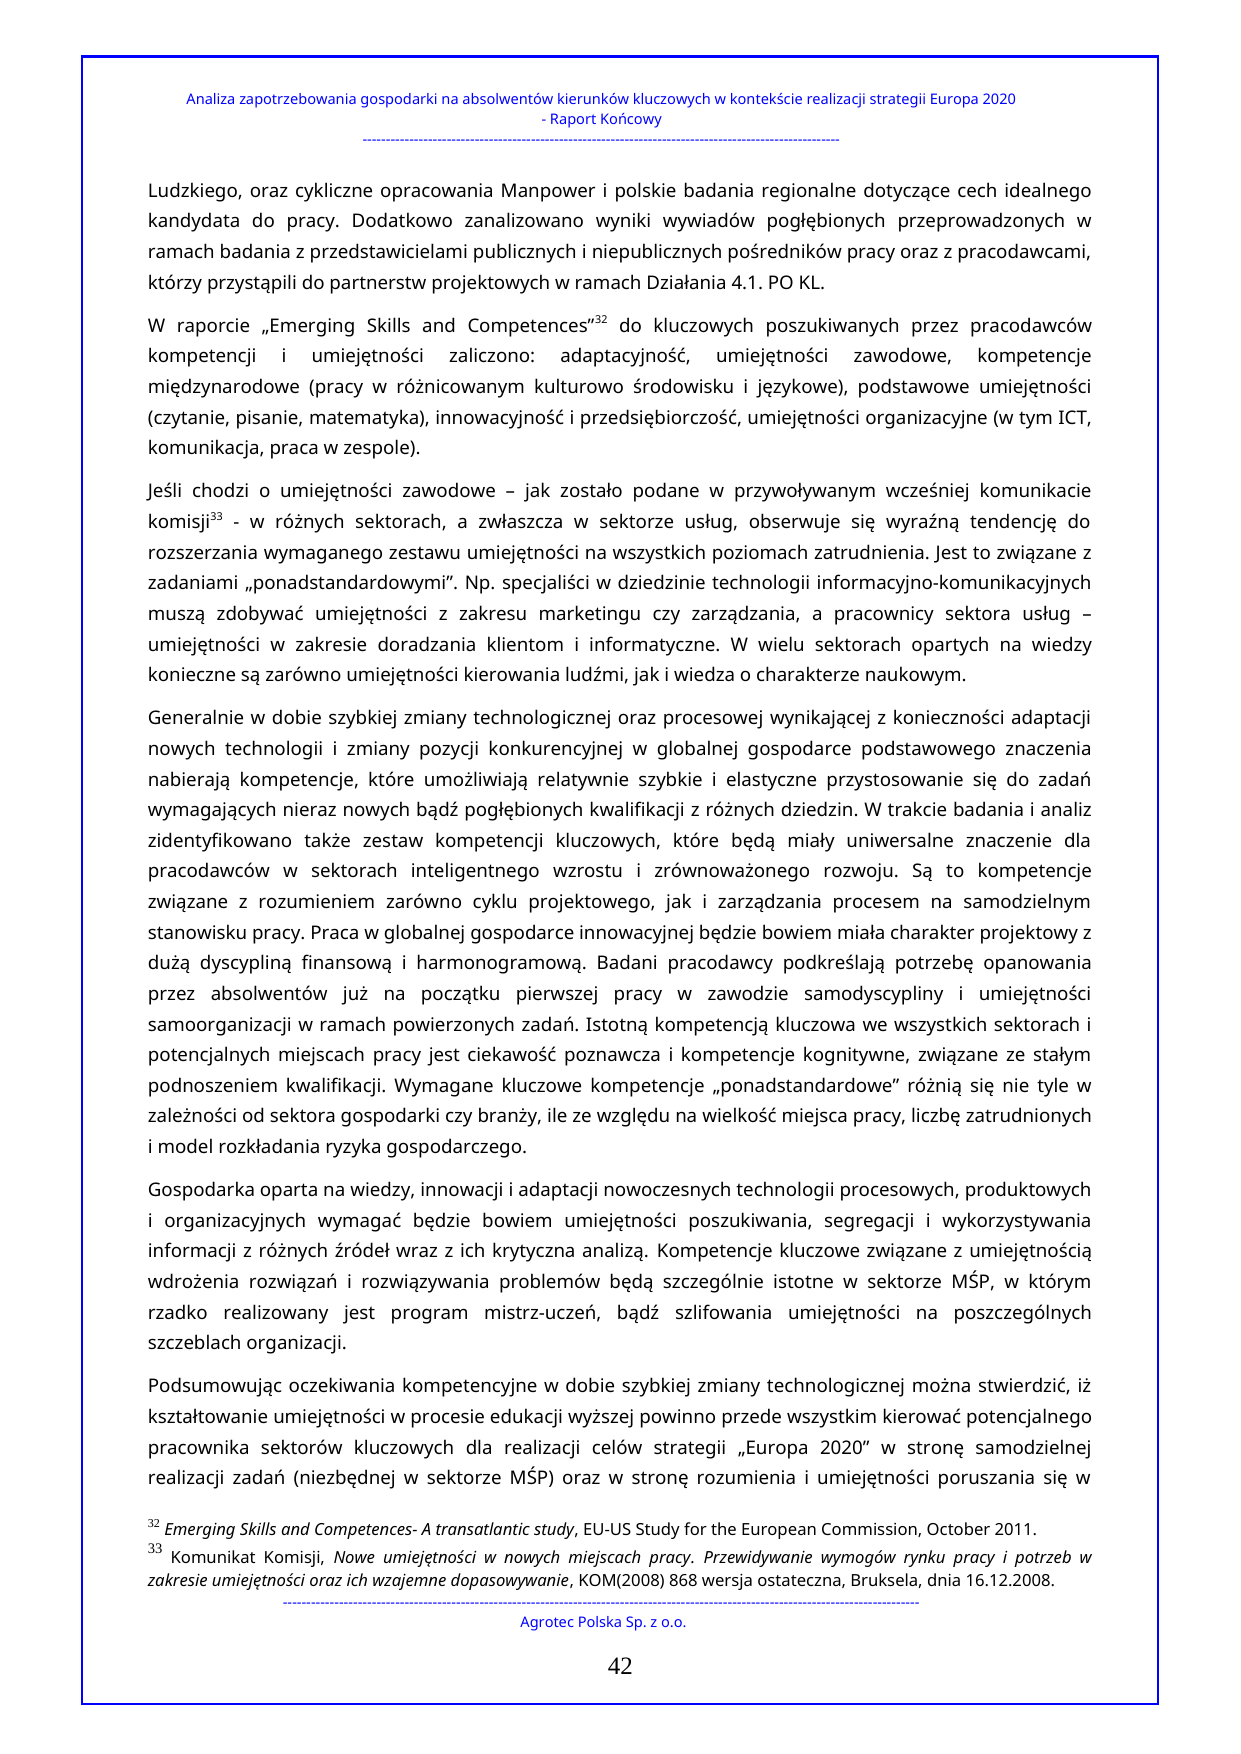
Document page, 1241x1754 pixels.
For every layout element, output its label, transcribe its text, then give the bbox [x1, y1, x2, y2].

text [148, 1373, 1092, 1490]
text W raporcie „Emerging Skills and Competences” do kluczowych poszukiwanych przez pracodawców kompetencji i umiejętności zaliczono: adaptacyjność, umiejętności zawodowe, kompetencje międzynarodowe (pracy w różnicowanym kulturowo środowisku i językowe), podstawowe umiejętności (czytanie, pisanie, matematyka), innowacyjność i przedsiębiorczość, umiejętności organizacyjne (w tym ICT, komunikacja, praca w zespole). [148, 312, 1092, 460]
text Gospodarka oparta na wiedzy, innowacji i adaptacji nowoczesnych technologii procesowych, produktowych i organizacyjnych wymagać będzie bowiem umiejętności poszukiwania, segregacji i wykorzystywania informacji z różnych źródeł wraz z ich krytyczna analizą. Kompetencje kluczowe związane z umiejętnością wdrożenia rozwiązań i rozwiązywania problemów będą szczególnie istotne w sektorze MŚP, w którym rzadko realizowany jest program mistrz-uczeń, bądź szlifowania umiejętności na poszczególnych szczeblach organizacji. [148, 1176, 1092, 1355]
text Jeśli chodzi o umiejętności zawodowe – jak zostało podane w przywoływanym wcześniej komunikacie komisji - w różnych sektorach, a zwłaszcza w sektorze usług, obserwuje się wyraźną tendencję do rozszerzania wymaganego zestawu umiejętności na wszystkich poziomach zatrudnienia. Jest to związane z zadaniami „ponadstandardowymi”. Np. specjaliści w dziedzinie technologii informacyjno-komunikacyjnych muszą zdobywać umiejętności z zakresu marketingu czy zarządzania, a pracownicy sektora usług – umiejętności w zakresie doradzania klientom i informatyczne. W wielu sektorach opartych na wiedzy konieczne są zarówno umiejętności kierowania ludźmi, jak i wiedza o charakterze naukowym. [148, 478, 1092, 687]
text Generalnie w dobie szybkiej zmiany technologicznej oraz procesowej wynikającej z konieczności adaptacji nowych technologii i zmiany pozycji konkurencyjnej w globalnej gospodarce podstawowego znaczenia nabierają kompetencje, które umożliwiają relatywnie szybkie i elastyczne przystosowanie się do zadań wymagających nieraz nowych bądź pogłębionych kwalifikacji z różnych dziedzin. W trakcie badania i analiz zidentyfikowano także zestaw kompetencji kluczowych, które będą miały uniwersalne znaczenie dla pracodawców w sektorach inteligentnego wzrostu i zrównoważonego rozwoju. Są to kompetencje związane z rozumieniem zarówno cyklu projektowego, jak i zarządzania procesem na samodzielnym stanowisku pracy. Praca w globalnej gospodarce innowacyjnej będzie bowiem miała charakter projektowy z dużą dyscypliną finansową i harmonogramową. Badani pracodawcy podkreślają potrzebę opanowania przez absolwentów już na początku pierwszej pracy w zawodzie samodyscypliny i umiejętności samoorganizacji w ramach powierzonych zadań. Istotną kompetencją kluczowa we wszystkich sektorach i potencjalnych miejscach pracy jest ciekawość poznawcza i kompetencje kognitywne, związane ze stałym podnoszeniem kwalifikacji. Wymagane kluczowe kompetencje „ponadstandardowe” różnią się nie tyle w zależności od sektora gospodarki czy branży, ile ze względu na wielkość miejsca pracy, liczbę zatrudnionych i model rozkładania ryzyka gospodarczego. [148, 704, 1092, 1159]
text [148, 177, 1092, 294]
